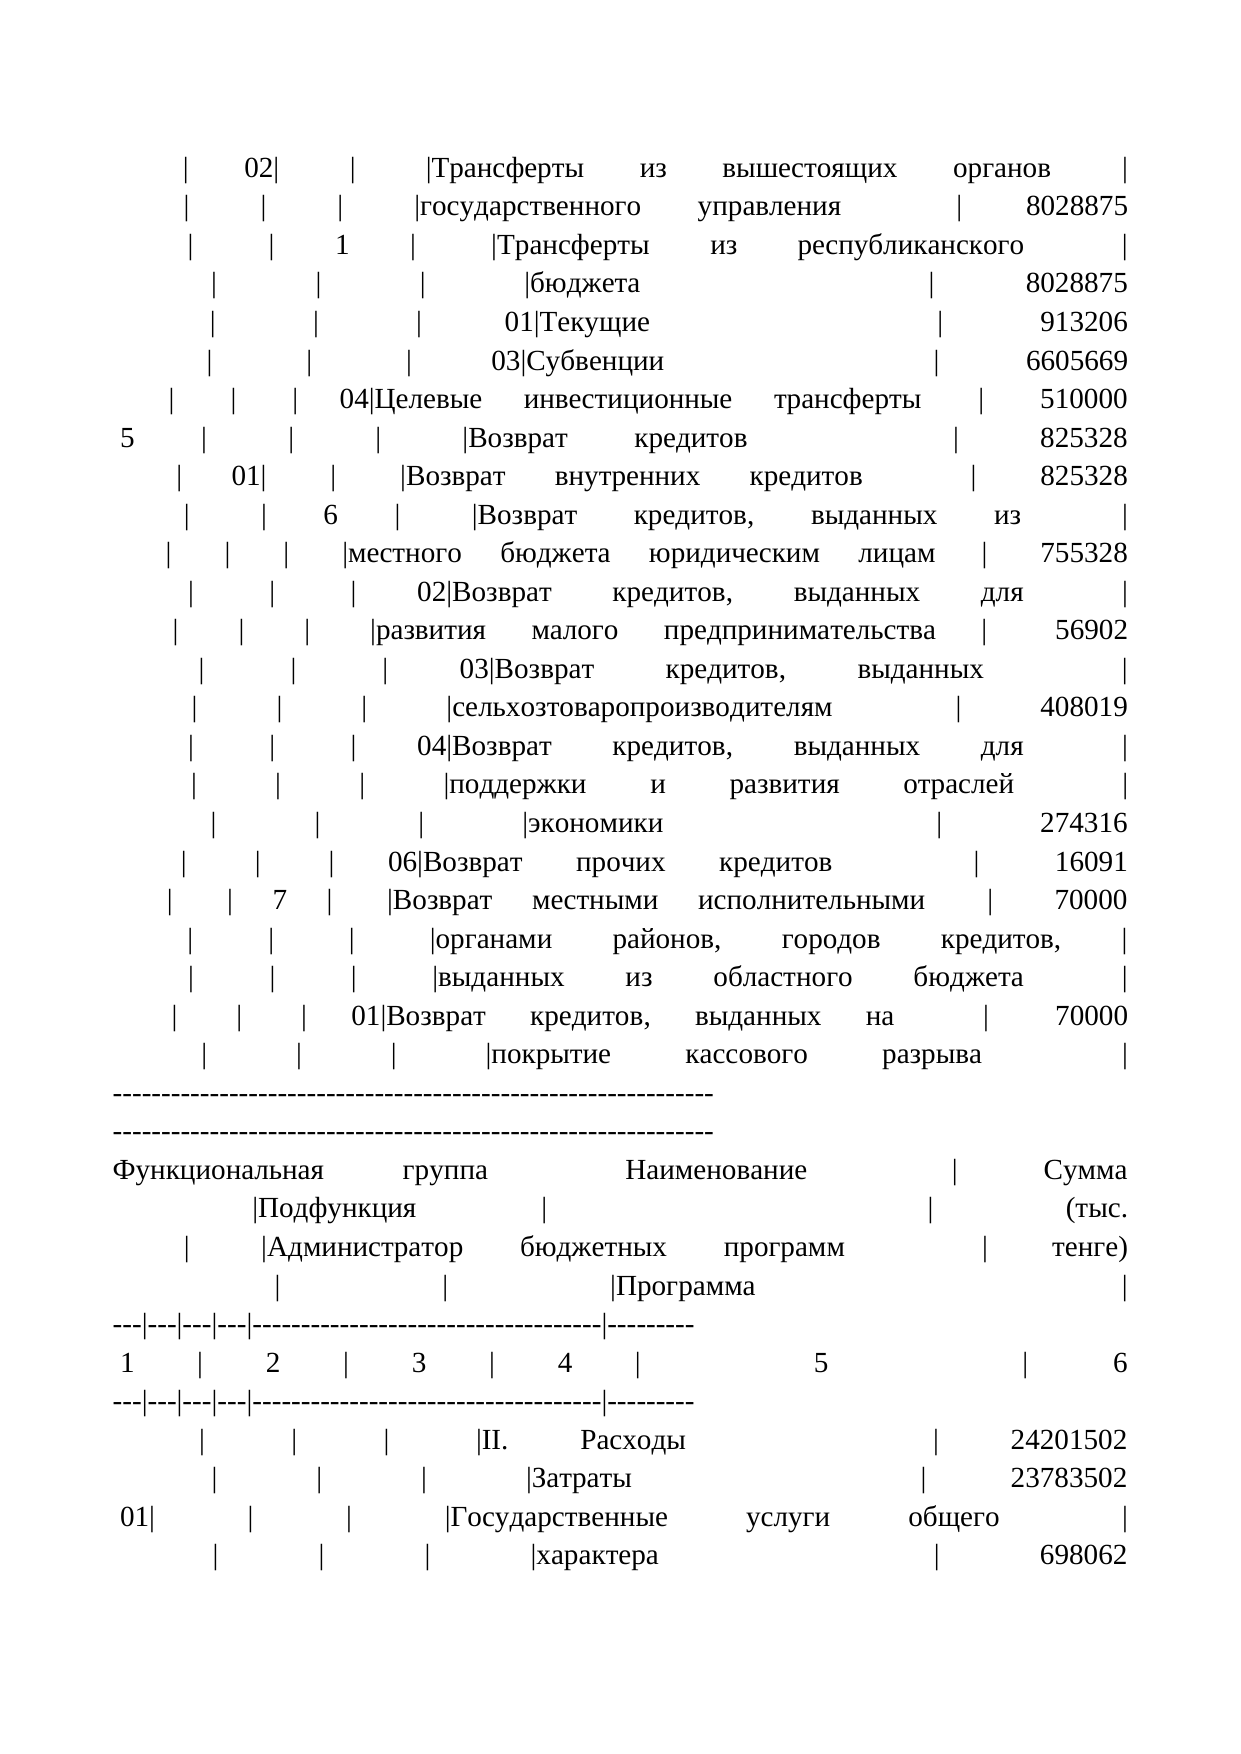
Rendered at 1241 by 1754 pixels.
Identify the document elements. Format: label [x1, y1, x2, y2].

text [112, 150, 1128, 1108]
text [112, 1113, 1128, 1571]
